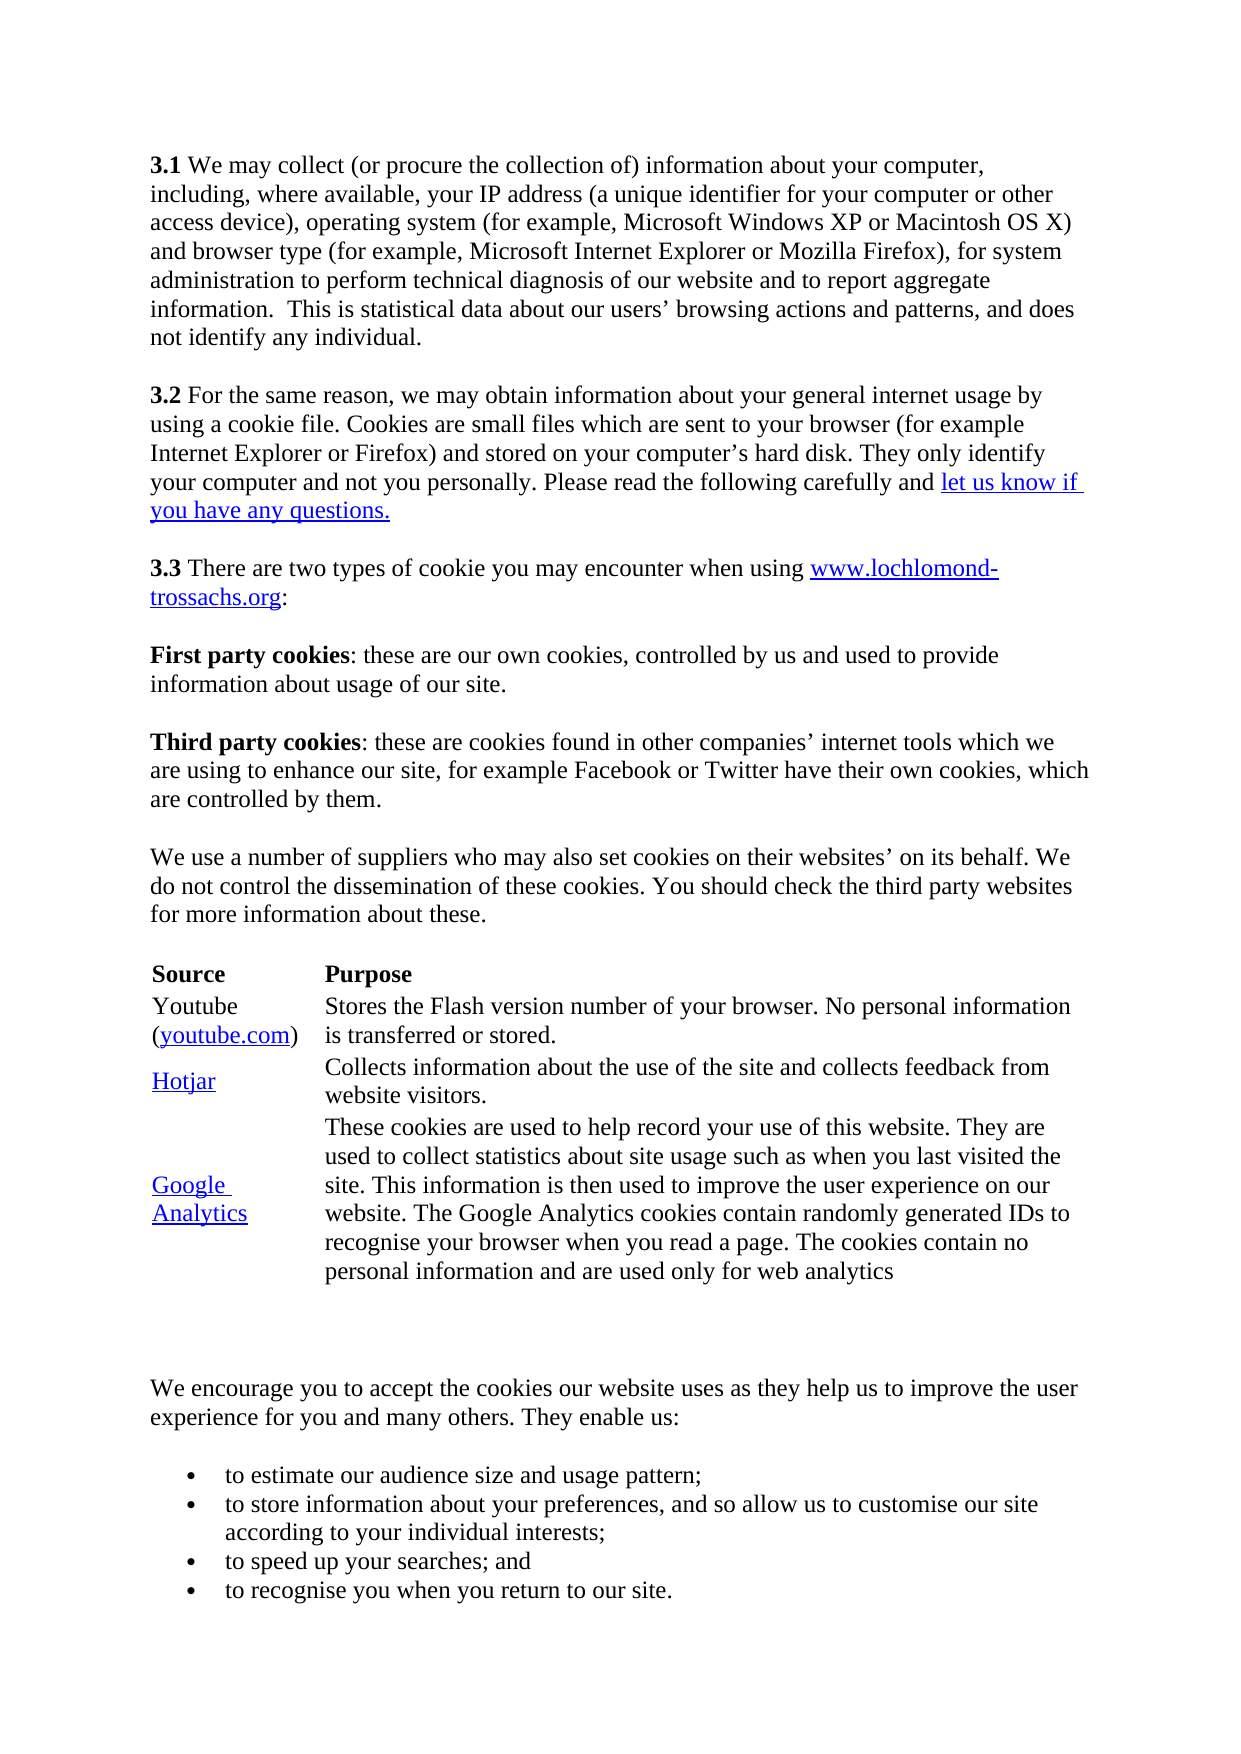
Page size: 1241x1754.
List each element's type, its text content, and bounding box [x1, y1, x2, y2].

list to recognise you when you return to our site. [187, 1575, 1090, 1604]
list to speed up your searches; and [187, 1546, 1090, 1575]
list to store information about your preferences, and so allow us to customise our site according to your individual interests; [187, 1489, 1090, 1546]
text Third party cookies: these are cookies found in other companies’ internet tools which we are using to enhance our site, for example Facebook or Twitter have their own cookies, which are controlled by them. [150, 727, 1090, 813]
list to estimate our audience size and usage pattern; [187, 1460, 1090, 1489]
table_cell Stores the Flash version number of your browser. No personal information is transferred or stored. [323, 989, 1090, 1050]
text We use a number of suppliers who may also set cookies on their websites’ on its behalf. We do not control the dissemination of these cookies. You should check the third party websites for more information about these. [150, 842, 1090, 928]
text 3.3 There are two types of cookie you may encounter when using www.lochlomond-trossachs.org: [150, 553, 1090, 611]
table_cell Hotjar [150, 1050, 323, 1111]
table_cell Google Analytics [150, 1111, 323, 1286]
table_header Source [150, 958, 323, 989]
text First party cookies: these are our own cookies, controlled by us and used to provide information about usage of our site. [150, 640, 1090, 697]
text We encourage you to accept the cookies our website uses as they help us to improve the user experience for you and many others. They enable us: [150, 1373, 1090, 1431]
table_cell Youtube (youtube.com) [150, 989, 323, 1050]
table_header Purpose [323, 958, 1090, 989]
table_cell Collects information about the use of the site and collects feedback from website visitors. [323, 1050, 1090, 1111]
text 3.1 We may collect (or procure the collection of) information about your computer, including, where available, your IP address (a unique identifier for your computer or other access device), operating system (for example, Microsoft Windows XP or Macintosh OS X) and browser type (for example, Microsoft Internet Explorer or Mozilla Firefox), for system administration to perform technical diagnosis of our website and to report aggregate information. This is statistical data about our users’ browsing actions and patterns, and does not identify any individual. [150, 150, 1090, 351]
text 3.2 For the same reason, we may obtain information about your general internet usage by using a cookie file. Cookies are small files which are sent to your browser (for example Internet Explorer or Firefox) and stored on your computer’s hard disk. They only identify your computer and not you personally. Please read the following carefully and let us know if you have any questions. [150, 380, 1090, 524]
table_cell These cookies are used to help record your use of this website. They are used to collect statistics about site usage such as when you last visited the site. This information is then used to improve the user experience on our website. The Google Analytics cookies contain randomly generated IDs to recognise your browser when you read a page. The cookies contain no personal information and are used only for web analytics [323, 1111, 1090, 1286]
